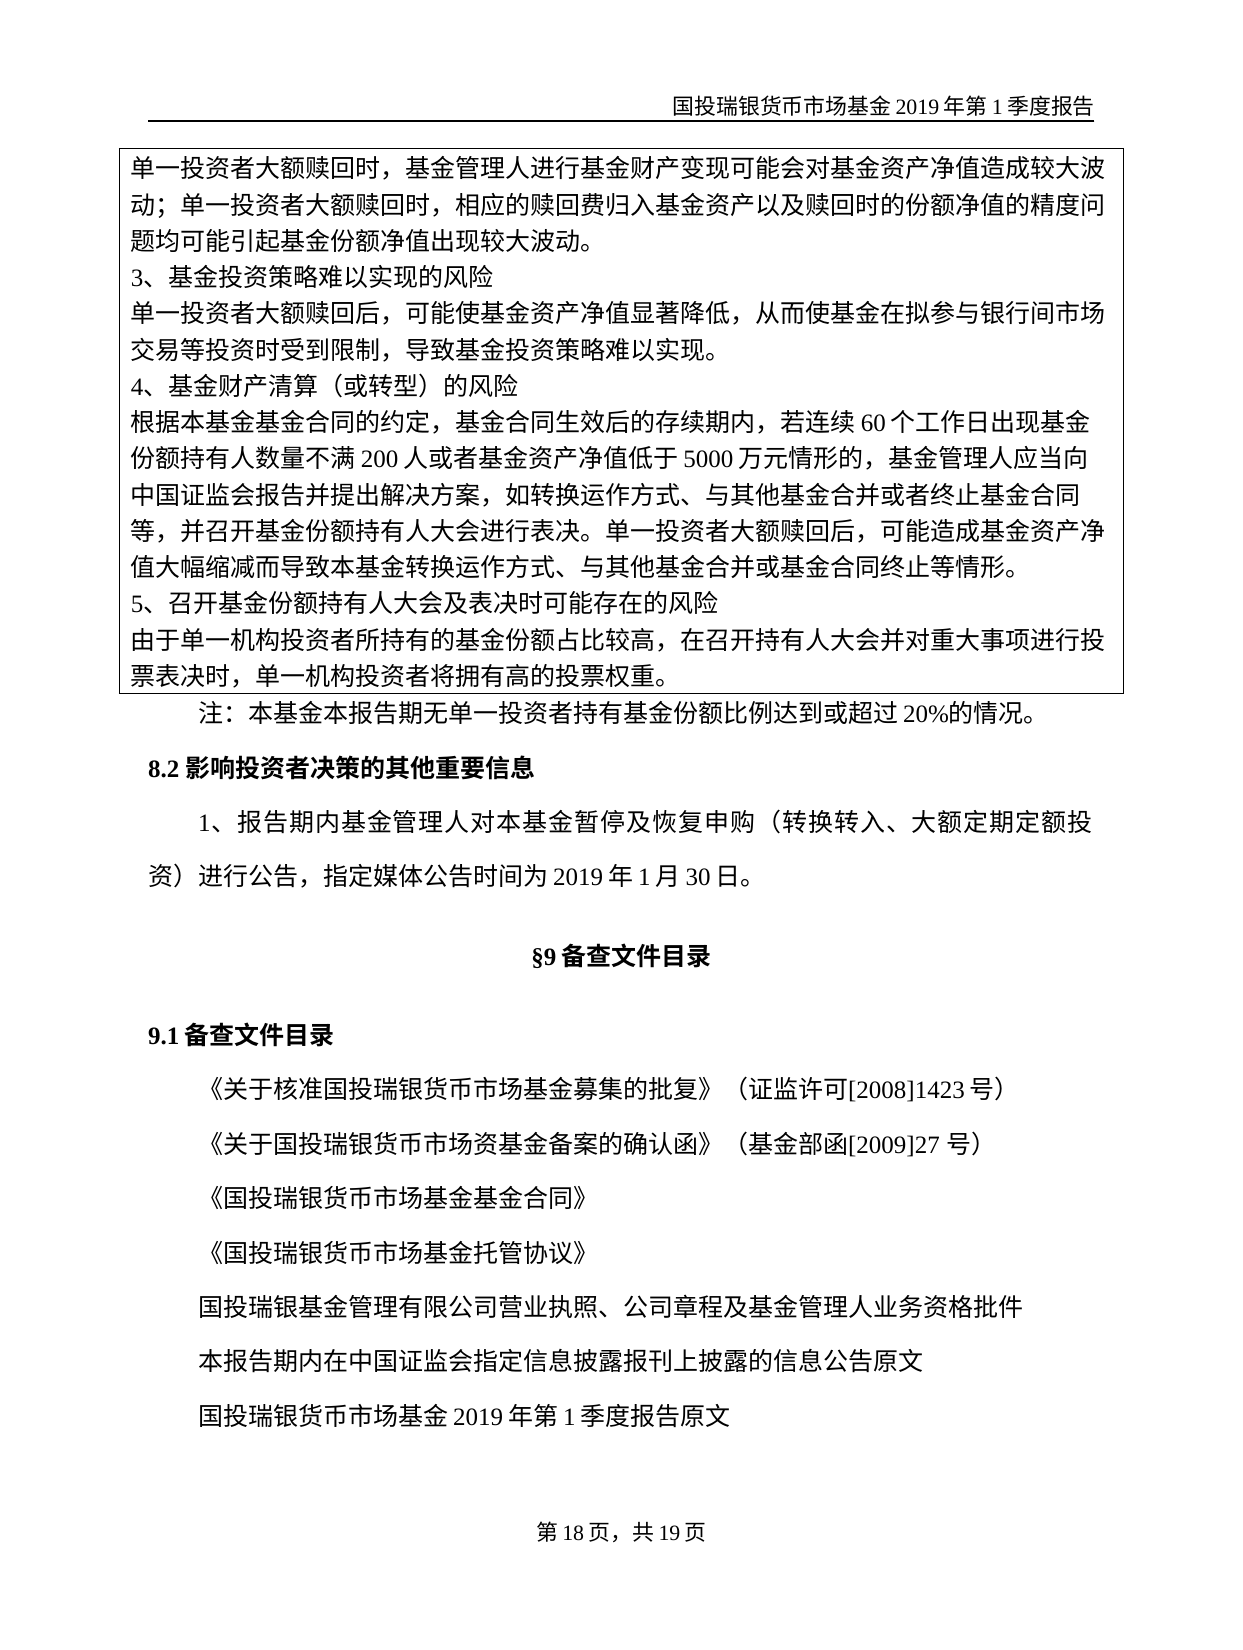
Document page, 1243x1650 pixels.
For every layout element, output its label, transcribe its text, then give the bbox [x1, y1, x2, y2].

text 《关于核准国投瑞银货币市场基金募集的批复》（证监许可[2008]1423号） [148, 1070, 1094, 1106]
text 国投瑞银货币市场基金2019年第1季度报告原文 [148, 1396, 1094, 1432]
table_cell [120, 149, 1123, 693]
text 《国投瑞银货币市场基金基金合同》 [148, 1179, 1094, 1215]
text 8.2 影响投资者决策的其他重要信息 [148, 748, 1094, 784]
text 1、报告期内基金管理人对本基金暂停及恢复申购（转换转入、大额定期定额投资）进行公告，指定媒体公告时间为2019年1月30日。 [148, 802, 1094, 893]
text 注：本基金本报告期无单一投资者持有基金份额比例达到或超过20%的情况。 [148, 694, 1094, 730]
text 《国投瑞银货币市场基金托管协议》 [148, 1233, 1094, 1269]
text 《关于国投瑞银货币市场资基金备案的确认函》（基金部函[2009]27 号） [148, 1124, 1094, 1161]
text 9.1备查文件目录 [148, 1016, 1094, 1052]
subtitle §9备查文件目录 [148, 936, 1094, 972]
text 本报告期内在中国证监会指定信息披露报刊上披露的信息公告原文 [148, 1342, 1094, 1378]
text 国投瑞银基金管理有限公司营业执照、公司章程及基金管理人业务资格批件 [148, 1287, 1094, 1324]
